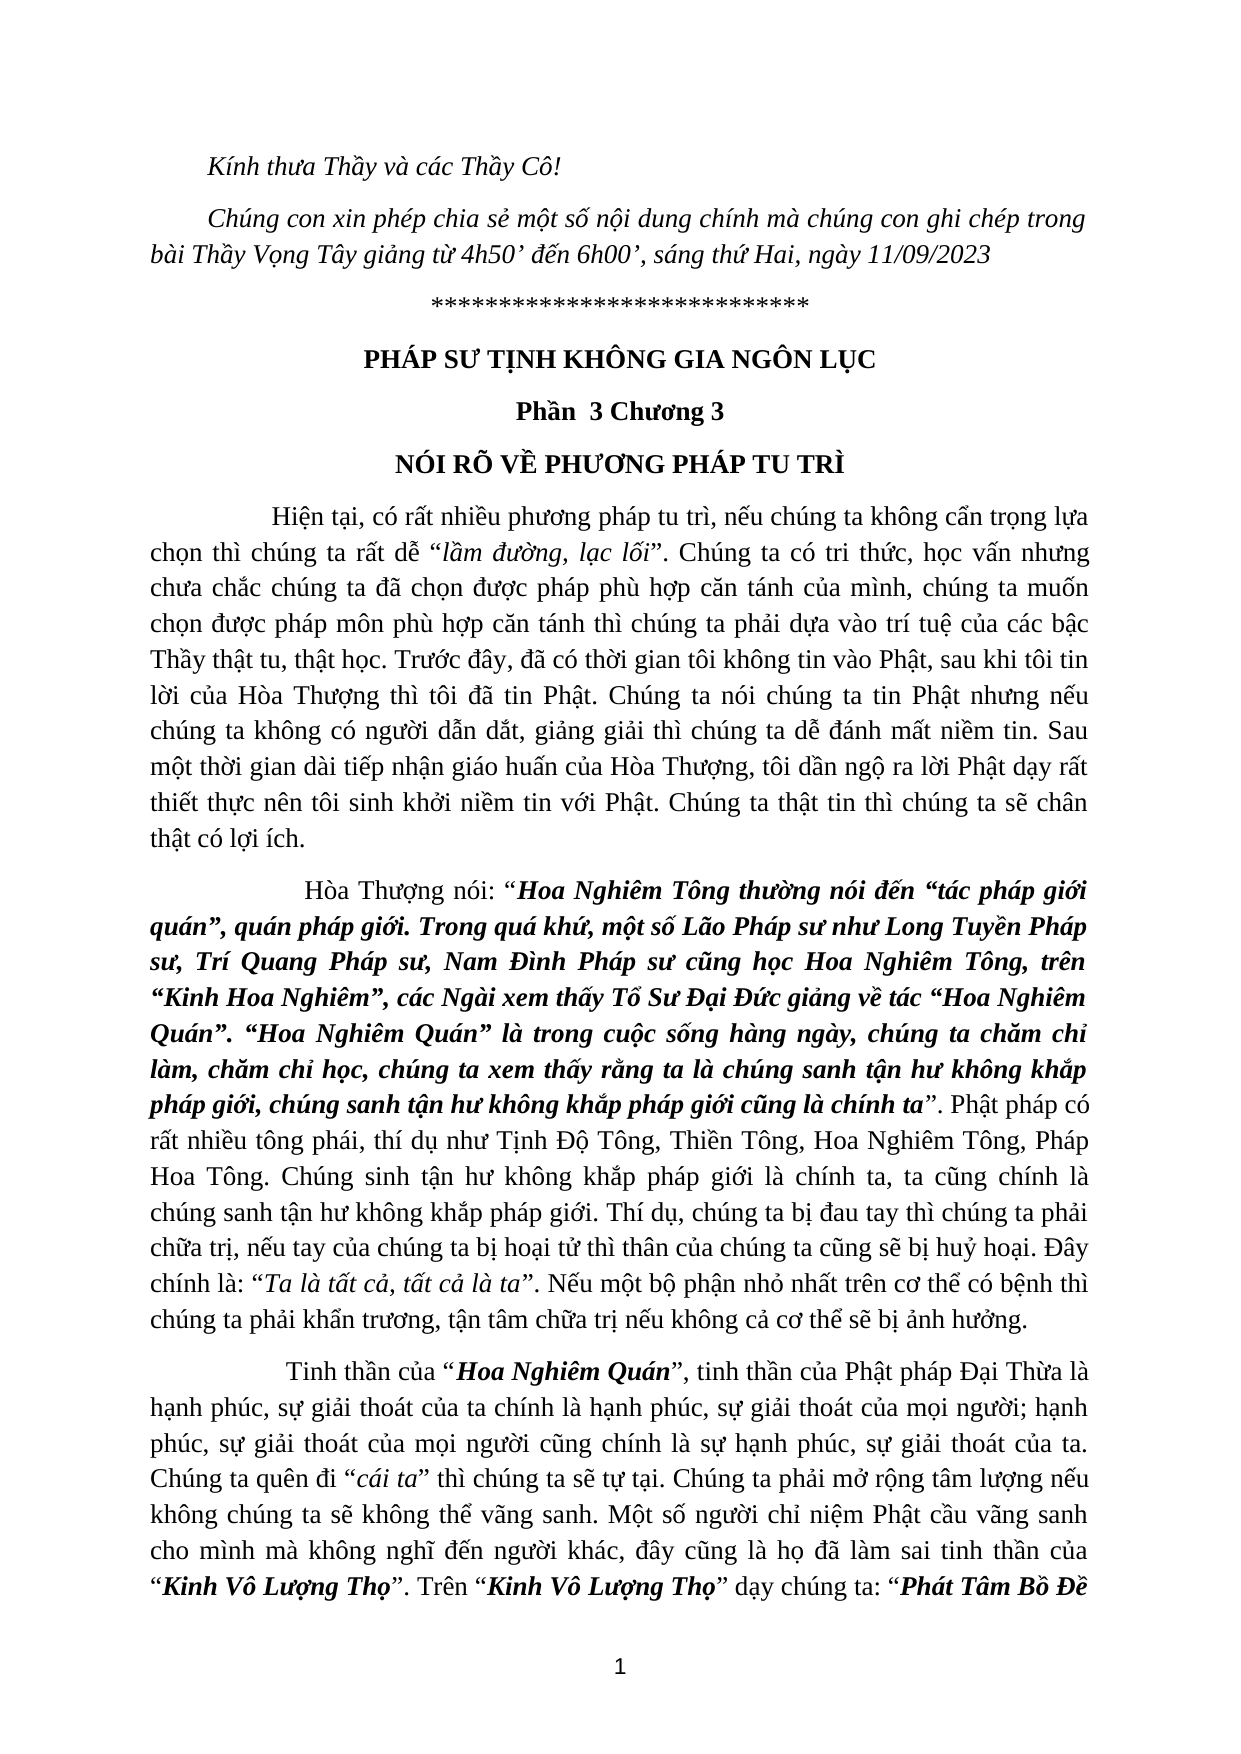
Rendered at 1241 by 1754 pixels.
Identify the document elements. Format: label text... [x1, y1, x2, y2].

text Phần 3 Chương 3 [150, 395, 1090, 426]
text Hòa Thượng nói: “Hoa Nghiêm Tông thường nói đến “tác pháp giới quán”, quán pháp giới. Trong quá khứ, một số Lão Pháp sư như Long Tuyền Pháp sư, Trí Quang Pháp sư, Nam Đình Pháp sư cũng học Hoa Nghiêm Tông, trên “Kinh Hoa Nghiêm”, các Ngài xem thấy Tổ Sư Đại Đức giảng về tác “Hoa Nghiêm Quán”. “Hoa Nghiêm Quán” là trong cuộc sống hàng ngày, chúng ta chăm chỉ làm, chăm chỉ học, chúng ta xem thấy rằng ta là chúng sanh tận hư không khắp pháp giới, chúng sanh tận hư không khắp pháp giới cũng là chính ta”. Phật pháp có rất nhiều tông phái, thí dụ như Tịnh Độ Tông, Thiền Tông, Hoa Nghiêm Tông, Pháp Hoa Tông. Chúng sinh tận hư không khắp pháp giới là chính ta, ta cũng chính là chúng sanh tận hư không khắp pháp giới. Thí dụ, chúng ta bị đau tay thì chúng ta phải chữa trị, nếu tay của chúng ta bị hoại tử thì thân của chúng ta cũng sẽ bị huỷ hoại. Đây chính là: “Ta là tất cả, tất cả là ta”. Nếu một bộ phận nhỏ nhất trên cơ thể có bệnh thì chúng ta phải khẩn trương, tận tâm chữa trị nếu không cả cơ thể sẽ bị ảnh hưởng. [150, 874, 1090, 1334]
text **************************** [150, 291, 1090, 322]
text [150, 1355, 1090, 1601]
text Kính thưa Thầy và các Thầy Cô! [150, 150, 1090, 181]
text Hiện tại, có rất nhiều phương pháp tu trì, nếu chúng ta không cẩn trọng lựa chọn thì chúng ta rất dễ “lầm đường, lạc lối”. Chúng ta có tri thức, học vấn nhưng chưa chắc chúng ta đã chọn được pháp phù hợp căn tánh của mình, chúng ta muốn chọn được pháp môn phù hợp căn tánh thì chúng ta phải dựa vào trí tuệ của các bậc Thầy thật tu, thật học. Trước đây, đã có thời gian tôi không tin vào Phật, sau khi tôi tin lời của Hòa Thượng thì tôi đã tin Phật. Chúng ta nói chúng ta tin Phật nhưng nếu chúng ta không có người dẫn dắt, giảng giải thì chúng ta dễ đánh mất niềm tin. Sau một thời gian dài tiếp nhận giáo huấn của Hòa Thượng, tôi dần ngộ ra lời Phật dạy rất thiết thực nên tôi sinh khởi niềm tin với Phật. Chúng ta thật tin thì chúng ta sẽ chân thật có lợi ích. [150, 500, 1090, 853]
text PHÁP SƯ TỊNH KHÔNG GIA NGÔN LỤC [150, 343, 1090, 374]
text Chúng con xin phép chia sẻ một số nội dung chính mà chúng con ghi chép trong bài Thầy Vọng Tây giảng từ 4h50’ đến 6h00’, sáng thứ Hai, ngày 11/09/2023 [150, 202, 1090, 269]
text NÓI RÕ VỀ PHƯƠNG PHÁP TU TRÌ [150, 448, 1090, 479]
